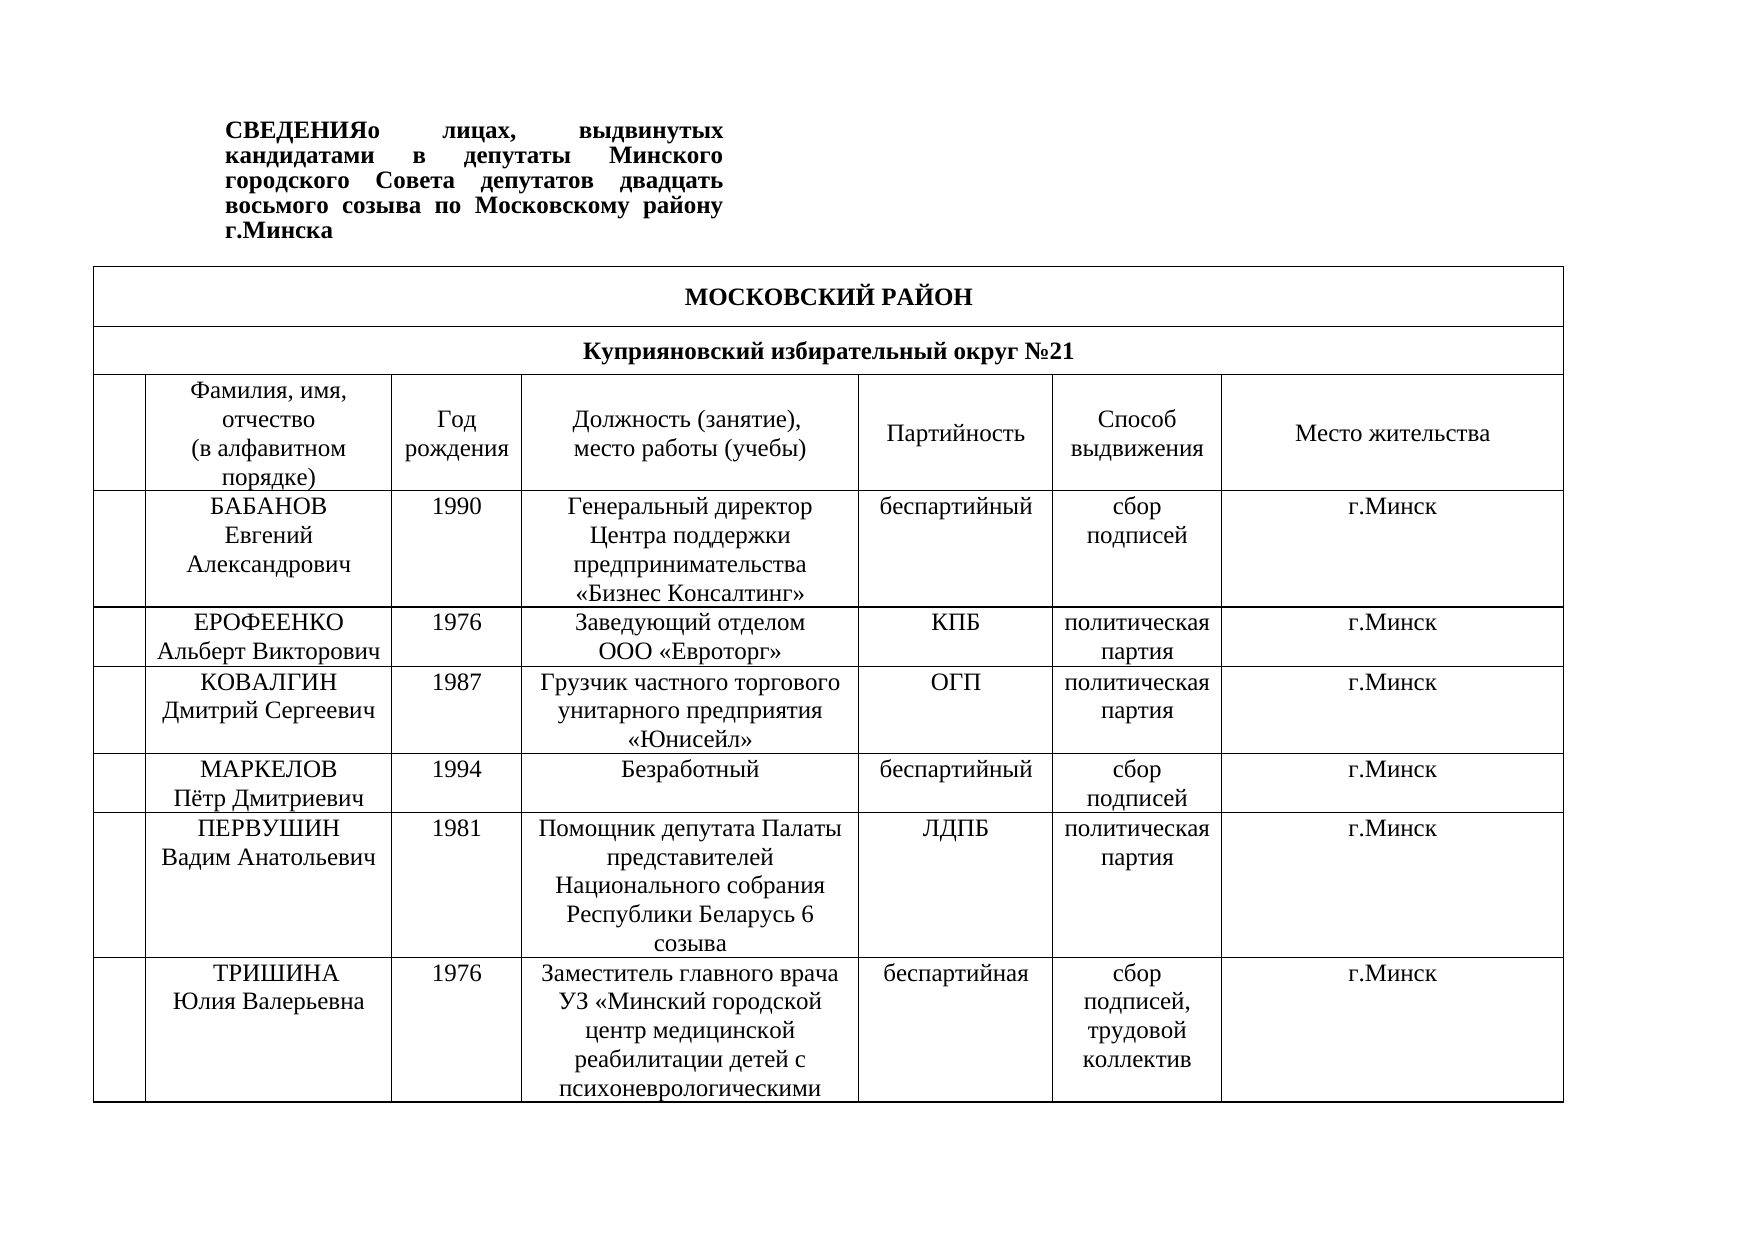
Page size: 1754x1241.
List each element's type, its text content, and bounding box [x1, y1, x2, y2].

table_cell ЛДПБ [859, 813, 1052, 957]
table_cell МАРКЕЛОВ Пётр Дмитриевич [146, 754, 391, 812]
table_cell Безработный [522, 754, 858, 812]
table_cell КОВАЛГИН Дмитрий Сергеевич [146, 667, 391, 753]
table_cell [94, 608, 145, 666]
table_cell г.Минск [1222, 958, 1563, 1101]
table_cell г.Минск [1222, 754, 1563, 812]
table_cell Должность (занятие), место работы (учебы) [522, 375, 858, 490]
table_cell Генеральный директор Центра поддержки предпринимательства «Бизнес Консалтинг» [522, 491, 858, 606]
text СВЕДЕНИЯо лицах, выдвинутых кандидатами в депутаты Минского городского Совета депутатов двадцать восьмого созыва по Московскому району г.Минска [225, 118, 723, 243]
table_cell Куприяновский избирательный округ №21 [94, 327, 1563, 374]
table_cell Год рождения [392, 375, 521, 490]
table_cell Партийность [859, 375, 1052, 490]
table_cell ПЕРВУШИН Вадим Анатольевич [146, 813, 391, 957]
table_cell беспартийный [859, 754, 1052, 812]
table_cell г.Минск [1222, 608, 1563, 666]
table_cell 1981 [392, 813, 521, 957]
table_cell беспартийная [859, 958, 1052, 1101]
table_cell г.Минск [1222, 491, 1563, 606]
table_cell БАБАНОВ Евгений Александрович [146, 491, 391, 606]
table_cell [522, 958, 858, 1101]
table_cell [94, 667, 145, 753]
table_cell 1994 [392, 754, 521, 812]
table_cell Способ выдвижения [1053, 375, 1221, 490]
table_cell Фамилия, имя, отчество (в алфавитном порядке) [146, 375, 391, 490]
table_cell Заведующий отделом ООО «Евроторг» [522, 608, 858, 666]
table_cell [94, 491, 145, 606]
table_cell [146, 958, 391, 1101]
table_cell ЕРОФЕЕНКО Альберт Викторович [146, 608, 391, 666]
table_cell [94, 958, 145, 1101]
table_cell [94, 813, 145, 957]
table_cell г.Минск [1222, 667, 1563, 753]
table_header МОСКОВСКИЙ РАЙОН [94, 267, 1563, 326]
table_cell сбор подписей [1053, 491, 1221, 606]
table_cell ОГП [859, 667, 1052, 753]
table_cell 1987 [392, 667, 521, 753]
table_cell сбор подписей [1053, 754, 1221, 812]
table_cell Грузчик частного торгового унитарного предприятия «Юнисейл» [522, 667, 858, 753]
table_cell 1976 [392, 958, 521, 1101]
table_cell политическая партия [1053, 608, 1221, 666]
table_cell КПБ [859, 608, 1052, 666]
table_cell [94, 754, 145, 812]
table_cell политическая партия [1053, 813, 1221, 957]
table_cell Место жительства [1222, 375, 1563, 490]
table_cell беспартийный [859, 491, 1052, 606]
table_cell г.Минск [1222, 813, 1563, 957]
table_cell политическая партия [1053, 667, 1221, 753]
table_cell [1053, 958, 1221, 1101]
table_cell Помощник депутата Палаты представителей Национального собрания Республики Беларусь 6 созыва [522, 813, 858, 957]
table_cell [94, 375, 145, 490]
table_cell 1976 [392, 608, 521, 666]
table_cell 1990 [392, 491, 521, 606]
